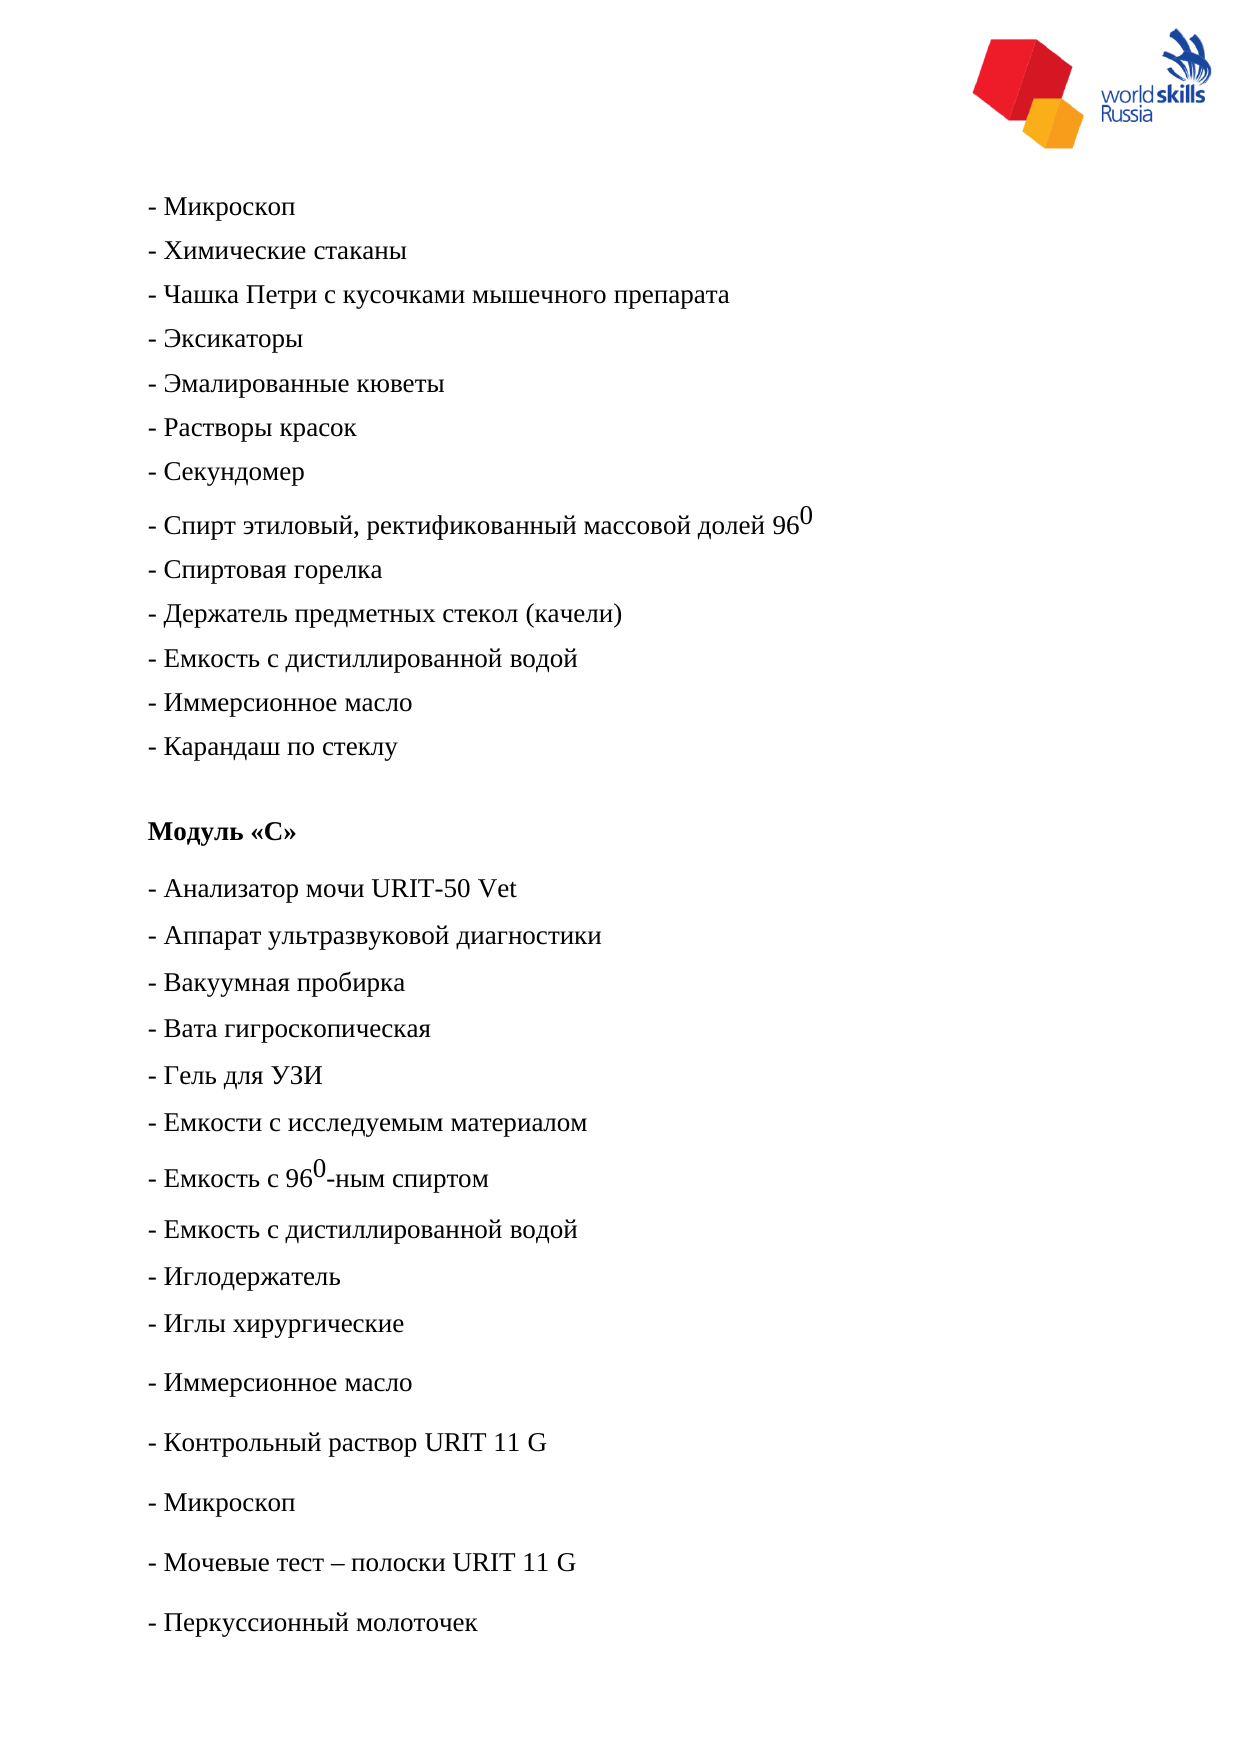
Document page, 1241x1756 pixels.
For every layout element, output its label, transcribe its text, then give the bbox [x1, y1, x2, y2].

text - Иммерсионное масло [148, 1367, 1166, 1398]
text - Мочевые тест – полоски URIT 11 G [148, 1546, 1166, 1577]
text - Анализатор мочи URIT-50 Vet [148, 872, 1166, 903]
text - Чашка Петри с кусочками мышечного препарата [148, 278, 1166, 309]
text - Иглы хирургические [148, 1307, 1166, 1338]
text - Эксикаторы [148, 322, 1166, 353]
text - Микроскоп [148, 1486, 1166, 1517]
text - Вата гигроскопическая [148, 1012, 1166, 1043]
text - Карандаш по стеклу [148, 730, 1166, 761]
text - Спирт этиловый, ректификованный массовой долей 960 [148, 499, 1166, 540]
text - Держатель предметных стекол (качели) [148, 598, 1166, 629]
text - Гель для УЗИ [148, 1059, 1166, 1090]
text - Емкость с 960-ным спиртом [148, 1152, 1166, 1193]
text - Вакуумная пробирка [148, 966, 1166, 997]
text - Емкости с исследуемым материалом [148, 1106, 1166, 1137]
text - Эмалированные кюветы [148, 367, 1166, 398]
text - Перкуссионный молоточек [148, 1606, 1166, 1637]
subtitle Модуль «С» [148, 815, 1166, 846]
text - Спиртовая горелка [148, 553, 1166, 584]
text - Емкость с дистиллированной водой [148, 642, 1166, 673]
text - Секундомер [148, 455, 1166, 486]
text - Емкость с дистиллированной водой [148, 1213, 1166, 1244]
text - Микроскоп [148, 189, 1166, 221]
text - Иммерсионное масло [148, 686, 1166, 717]
text - Иглодержатель [148, 1260, 1166, 1291]
text - Растворы красок [148, 411, 1166, 442]
text - Контрольный раствор URIT 11 G [148, 1426, 1166, 1458]
text - Химические стаканы [148, 234, 1166, 265]
text - Аппарат ультразвуковой диагностики [148, 919, 1166, 950]
